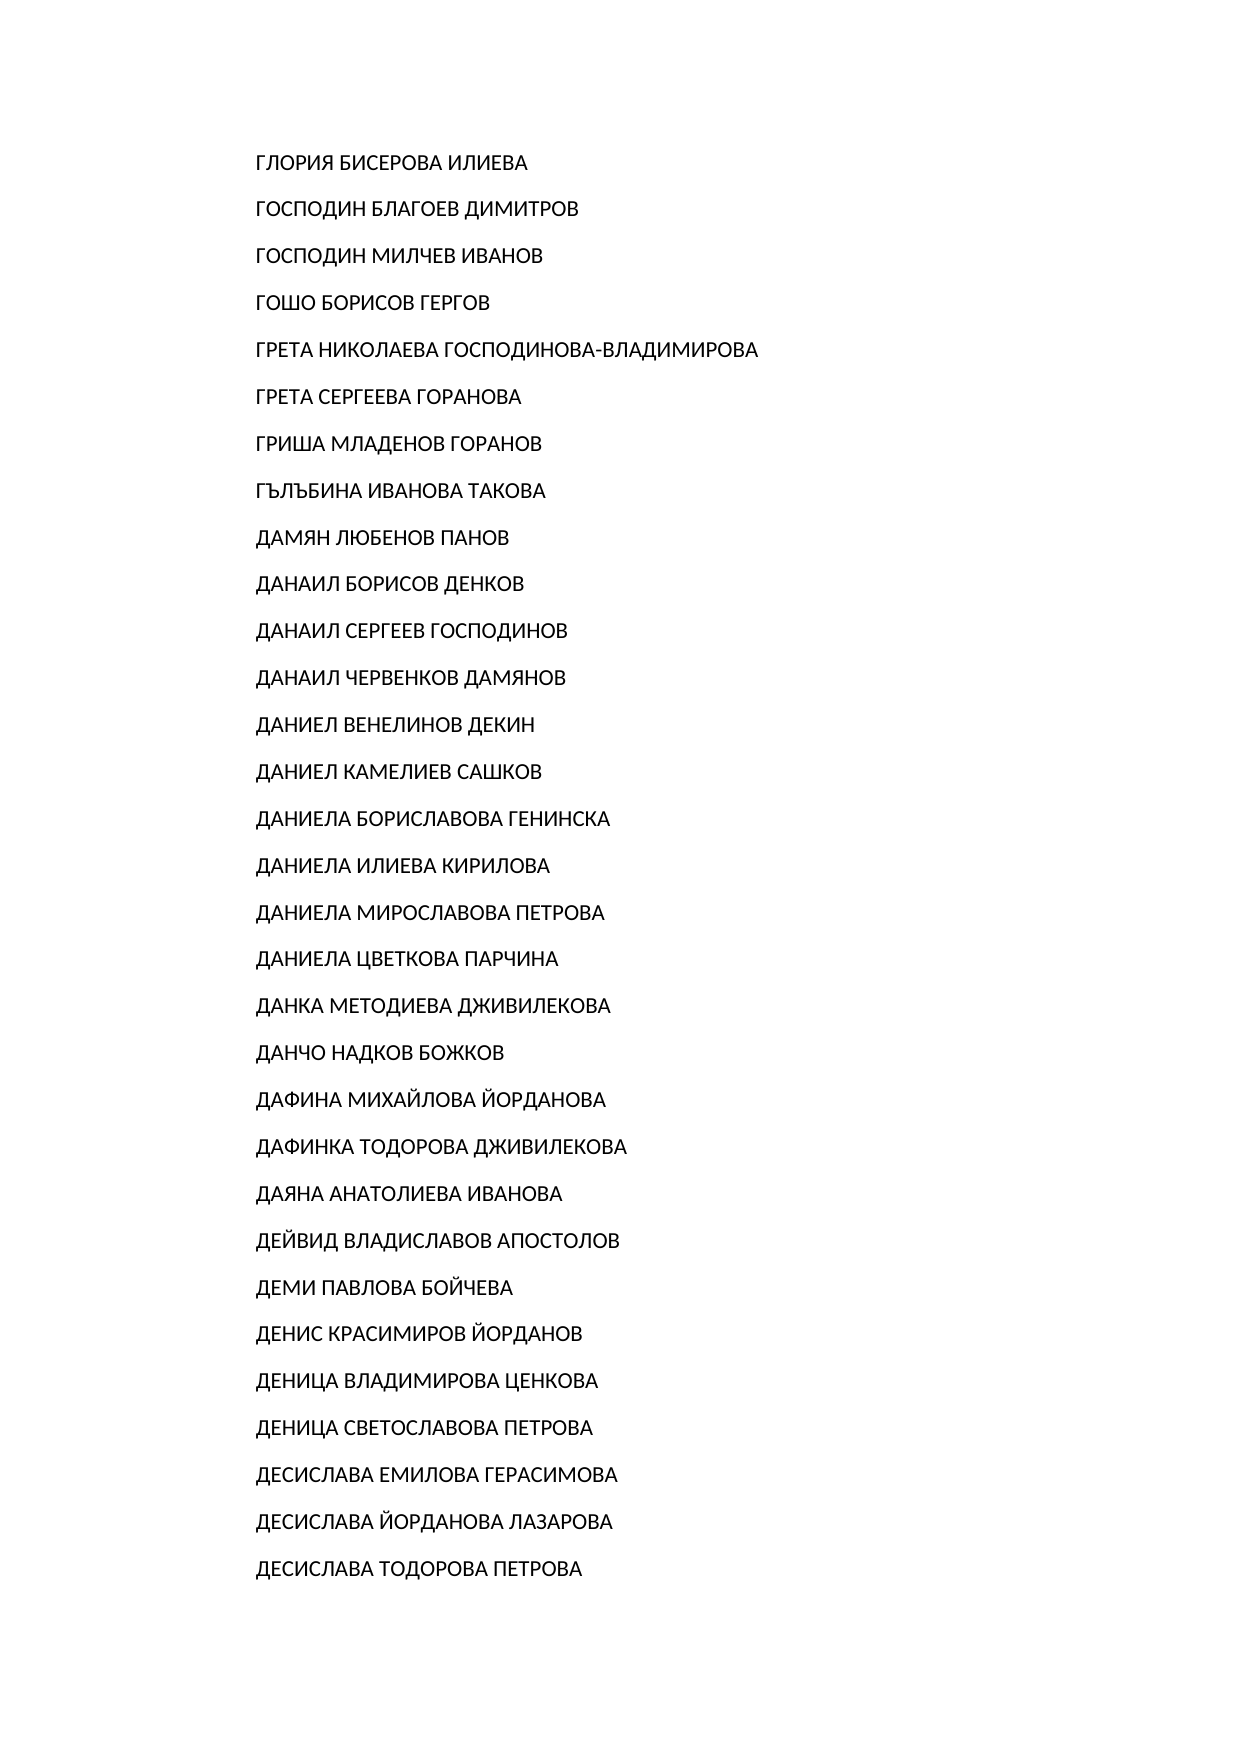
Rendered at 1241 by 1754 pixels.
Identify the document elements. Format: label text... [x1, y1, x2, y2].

text ДАНАИЛ СЕРГЕЕВ ГОСПОДИНОВ [148, 616, 1093, 644]
text ДАНАИЛ ЧЕРВЕНКОВ ДАМЯНОВ [148, 663, 1093, 691]
text ГЛОРИЯ БИСЕРОВА ИЛИЕВА [148, 148, 1093, 176]
text ДАНИЕЛА МИРОСЛАВОВА ПЕТРОВА [148, 898, 1093, 926]
text ДАФИНА МИХАЙЛОВА ЙОРДАНОВА [148, 1085, 1093, 1113]
text ДАФИНКА ТОДОРОВА ДЖИВИЛЕКОВА [148, 1132, 1093, 1160]
text ДЕСИСЛАВА ЕМИЛОВА ГЕРАСИМОВА [148, 1460, 1093, 1488]
text ДАНИЕЛА ИЛИЕВА КИРИЛОВА [148, 851, 1093, 879]
text ДАЯНА АНАТОЛИЕВА ИВАНОВА [148, 1179, 1093, 1207]
text ДАНАИЛ БОРИСОВ ДЕНКОВ [148, 569, 1093, 597]
text ГРЕТА СЕРГЕЕВА ГОРАНОВА [148, 382, 1093, 410]
text ДАНКА МЕТОДИЕВА ДЖИВИЛЕКОВА [148, 991, 1093, 1019]
text ГЪЛЪБИНА ИВАНОВА ТАКОВА [148, 476, 1093, 504]
text ДАНИЕЛ КАМЕЛИЕВ САШКОВ [148, 757, 1093, 785]
text ДАНИЕЛ ВЕНЕЛИНОВ ДЕКИН [148, 710, 1093, 738]
text ГРИША МЛАДЕНОВ ГОРАНОВ [148, 429, 1093, 457]
text ДАНИЕЛА ЦВЕТКОВА ПАРЧИНА [148, 944, 1093, 972]
text ДАМЯН ЛЮБЕНОВ ПАНОВ [148, 523, 1093, 551]
text ДЕНИС КРАСИМИРОВ ЙОРДАНОВ [148, 1319, 1093, 1347]
text ДАНЧО НАДКОВ БОЖКОВ [148, 1038, 1093, 1066]
text ДЕНИЦА ВЛАДИМИРОВА ЦЕНКОВА [148, 1366, 1093, 1394]
text ДЕНИЦА СВЕТОСЛАВОВА ПЕТРОВА [148, 1413, 1093, 1441]
text ГОСПОДИН БЛАГОЕВ ДИМИТРОВ [148, 194, 1093, 222]
text ДАНИЕЛА БОРИСЛАВОВА ГЕНИНСКА [148, 804, 1093, 832]
text ГОСПОДИН МИЛЧЕВ ИВАНОВ [148, 241, 1093, 269]
text ГРЕТА НИКОЛАЕВА ГОСПОДИНОВА-ВЛАДИМИРОВА [148, 335, 1093, 363]
text ДЕСИСЛАВА ЙОРДАНОВА ЛАЗАРОВА [148, 1507, 1093, 1535]
text ДЕЙВИД ВЛАДИСЛАВОВ АПОСТОЛОВ [148, 1226, 1093, 1254]
text ДЕСИСЛАВА ТОДОРОВА ПЕТРОВА [148, 1554, 1093, 1582]
text ГОШО БОРИСОВ ГЕРГОВ [148, 288, 1093, 316]
text ДЕМИ ПАВЛОВА БОЙЧЕВА [148, 1273, 1093, 1301]
